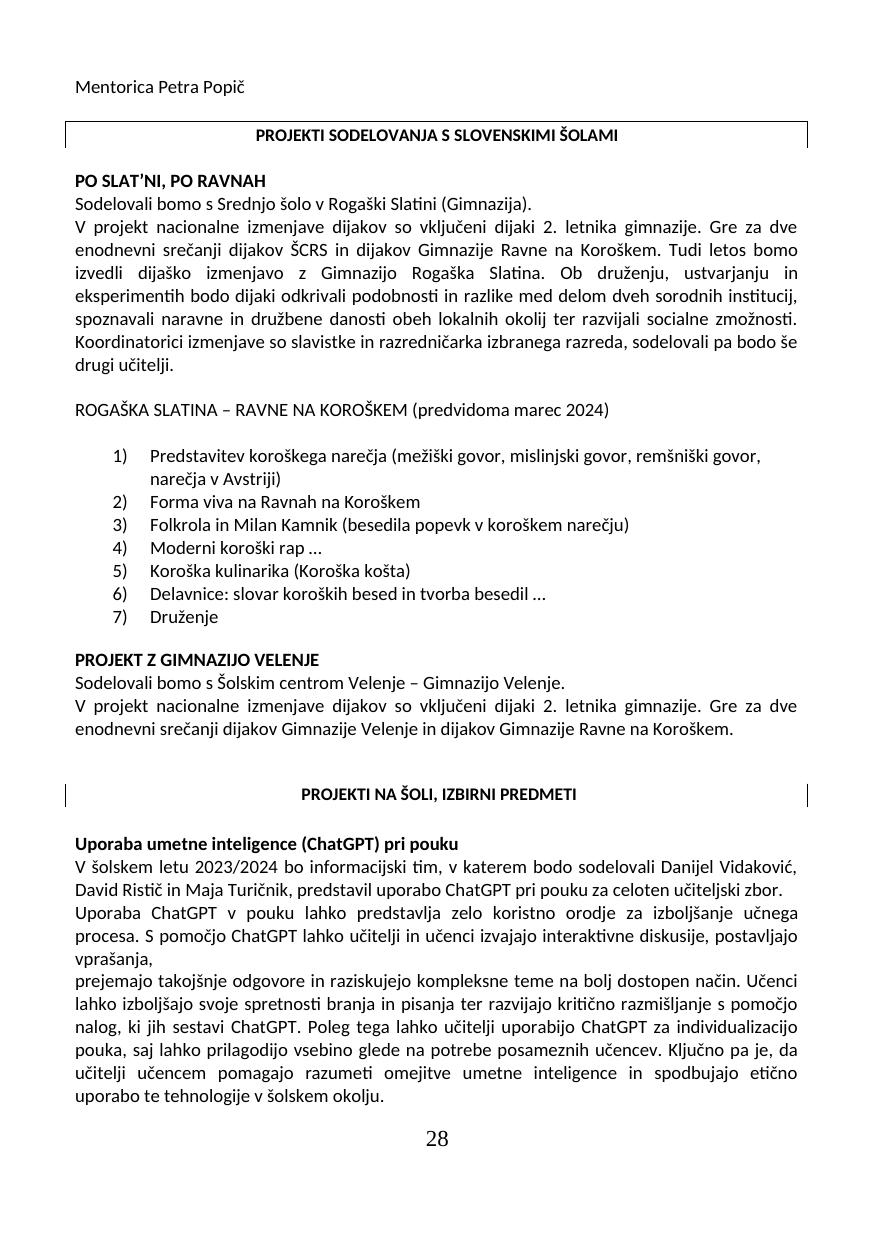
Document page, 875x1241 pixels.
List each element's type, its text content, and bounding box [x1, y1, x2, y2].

text V šolskem letu 2023/2024 bo informacijski tim, v katerem bodo sodelovali Danijel Vidaković, David Ristič in Maja Turičnik, predstavil uporabo ChatGPT pri pouku za celoten učiteljski zbor. [75, 855, 799, 901]
list Delavnice: slovar koroških besed in tvorba besedil … [112, 582, 799, 605]
list Moderni koroški rap … [112, 536, 799, 559]
text Sodelovali bomo s Srednjo šolo v Rogaški Slatini (Gimnazija). [75, 192, 799, 215]
list Predstavitev koroškega narečja (mežiški govor, mislinjski govor, remšniški govor, narečja v Avstriji) [112, 444, 799, 490]
text Uporaba ChatGPT v pouku lahko predstavlja zelo koristno orodje za izboljšanje učnega procesa. S pomočjo ChatGPT lahko učitelji in učenci izvajajo interaktivne diskusije, postavljajo vprašanja, [75, 901, 799, 970]
text ROGAŠKA SLATINA – RAVNE NA KOROŠKEM (predvidoma marec 2024) [75, 398, 799, 421]
list Forma viva na Ravnah na Koroškem [112, 490, 799, 513]
text Uporaba umetne inteligence (ChatGPT) pri pouku [75, 832, 799, 855]
list Koroška kulinarika (Koroška košta) [112, 559, 799, 582]
text PO SLAT’NI, PO RAVNAH [75, 169, 799, 192]
text Mentorica Petra Popič [75, 75, 799, 98]
list Folkrola in Milan Kamnik (besedila popevk v koroškem narečju) [112, 513, 799, 536]
text V projekt nacionalne izmenjave dijakov so vključeni dijaki 2. letnika gimnazije. Gre za dve enodnevni srečanji dijakov ŠCRS in dijakov Gimnazije Ravne na Koroškem. Tudi letos bomo izvedli dijaško izmenjavo z Gimnazijo Rogaška Slatina. Ob druženju, ustvarjanju in eksperimentih bodo dijaki odkrivali podobnosti in razlike med delom dveh sorodnih institucij, spoznavali naravne in družbene danosti obeh lokalnih okolij ter razvijali socialne zmožnosti. Koordinatorici izmenjave so slavistke in razredničarka izbranega razreda, sodelovali pa bodo še drugi učitelji. [75, 215, 799, 376]
list Druženje [112, 605, 799, 628]
text PROJEKTI NA ŠOLI, IZBIRNI PREDMETI [65, 783, 807, 807]
text prejemajo takojšnje odgovore in raziskujejo kompleksne teme na bolj dostopen način. Učenci lahko izboljšajo svoje spretnosti branja in pisanja ter razvijajo kritično razmišljanje s pomočjo nalog, ki jih sestavi ChatGPT. Poleg tega lahko učitelji uporabijo ChatGPT za individualizacijo pouka, saj lahko prilagodijo vsebino glede na potrebe posameznih učencev. Ključno pa je, da učitelji učencem pomagajo razumeti omejitve umetne inteligence in spodbujajo etično uporabo te tehnologije v šolskem okolju. [75, 970, 799, 1107]
text Sodelovali bomo s Šolskim centrom Velenje – Gimnazijo Velenje. [75, 671, 799, 694]
text PROJEKTI SODELOVANJA S SLOVENSKIMI ŠOLAMI [66, 122, 807, 148]
text PROJEKT Z GIMNAZIJO VELENJE [75, 648, 799, 671]
text V projekt nacionalne izmenjave dijakov so vključeni dijaki 2. letnika gimnazije. Gre za dve enodnevni srečanji dijakov Gimnazije Velenje in dijakov Gimnazije Ravne na Koroškem. [75, 694, 799, 740]
